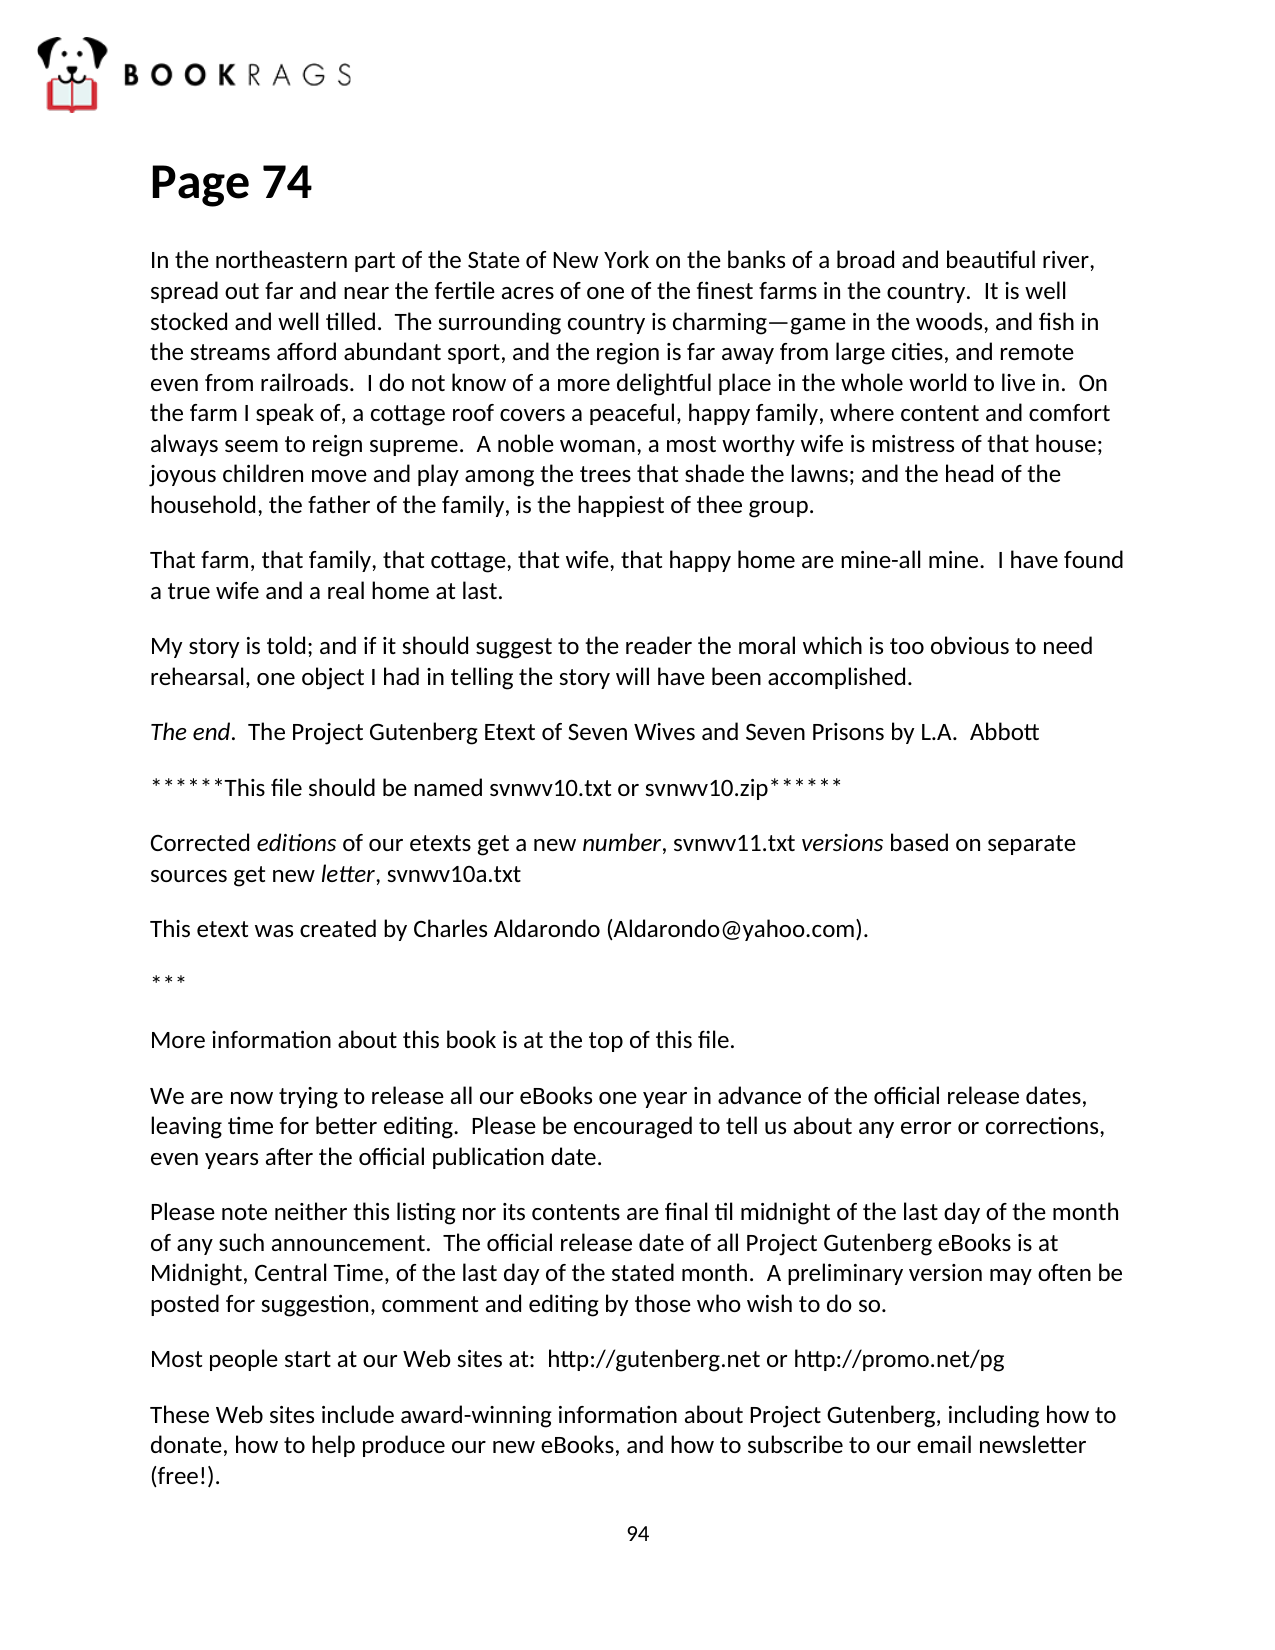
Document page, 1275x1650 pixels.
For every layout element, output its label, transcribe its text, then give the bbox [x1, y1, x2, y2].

text The end. The Project Gutenberg Etext of Seven Wives and Seven Prisons by L.A. Abbott [150, 716, 1125, 747]
text Most people start at our Web sites at: http://gutenberg.net or http://promo.net/pg [150, 1344, 1125, 1374]
text Page 74 [150, 150, 1125, 211]
text More information about this book is at the top of this file. [150, 1024, 1125, 1055]
text My story is told; and if it should suggest to the reader the moral which is too obvious to need rehearsal, one object I had in telling the story will have been accomplished. [150, 630, 1125, 691]
text In the northeastern part of the State of New York on the banks of a broad and beautiful river, spread out far and near the fertile acres of one of the finest farms in the country. It is well stocked and well tilled. The surrounding country is charming—­game in the woods, and fish in the streams afford abundant sport, and the region is far away from large cities, and remote even from railroads. I do not know of a more delightful place in the whole world to live in. On the farm I speak of, a cottage roof covers a peaceful, happy family, where content and comfort always seem to reign supreme. A noble woman, a most worthy wife is mistress of that house; joyous children move and play among the trees that shade the lawns; and the head of the household, the father of the family, is the happiest of thee group. [150, 244, 1125, 519]
text That farm, that family, that cottage, that wife, that happy home are mine-all mine. I have found a true wife and a real home at last. [150, 544, 1125, 605]
text We are now trying to release all our eBooks one year in advance of the official release dates, leaving time for better editing. Please be encouraged to tell us about any error or corrections, even years after the official publication date. [150, 1080, 1125, 1172]
text These Web sites include award-winning information about Project Gutenberg, including how to donate, how to help produce our new eBooks, and how to subscribe to our email newsletter (free!). [150, 1399, 1125, 1491]
text ******This file should be named svnwv10.txt or svnwv10.zip****** [150, 772, 1125, 802]
picture [37, 37, 351, 113]
text This etext was created by Charles Aldarondo (Aldarondo@yahoo.com). [150, 913, 1125, 944]
text *** [150, 969, 1125, 999]
text Please note neither this listing nor its contents are final til midnight of the last day of the month of any such announcement. The official release date of all Project Gutenberg eBooks is at Midnight, Central Time, of the last day of the stated month. A preliminary version may often be posted for suggestion, comment and editing by those who wish to do so. [150, 1197, 1125, 1319]
text Corrected editions of our etexts get a new number, svnwv11.txt versions based on separate sources get new letter, svnwv10a.txt [150, 827, 1125, 888]
